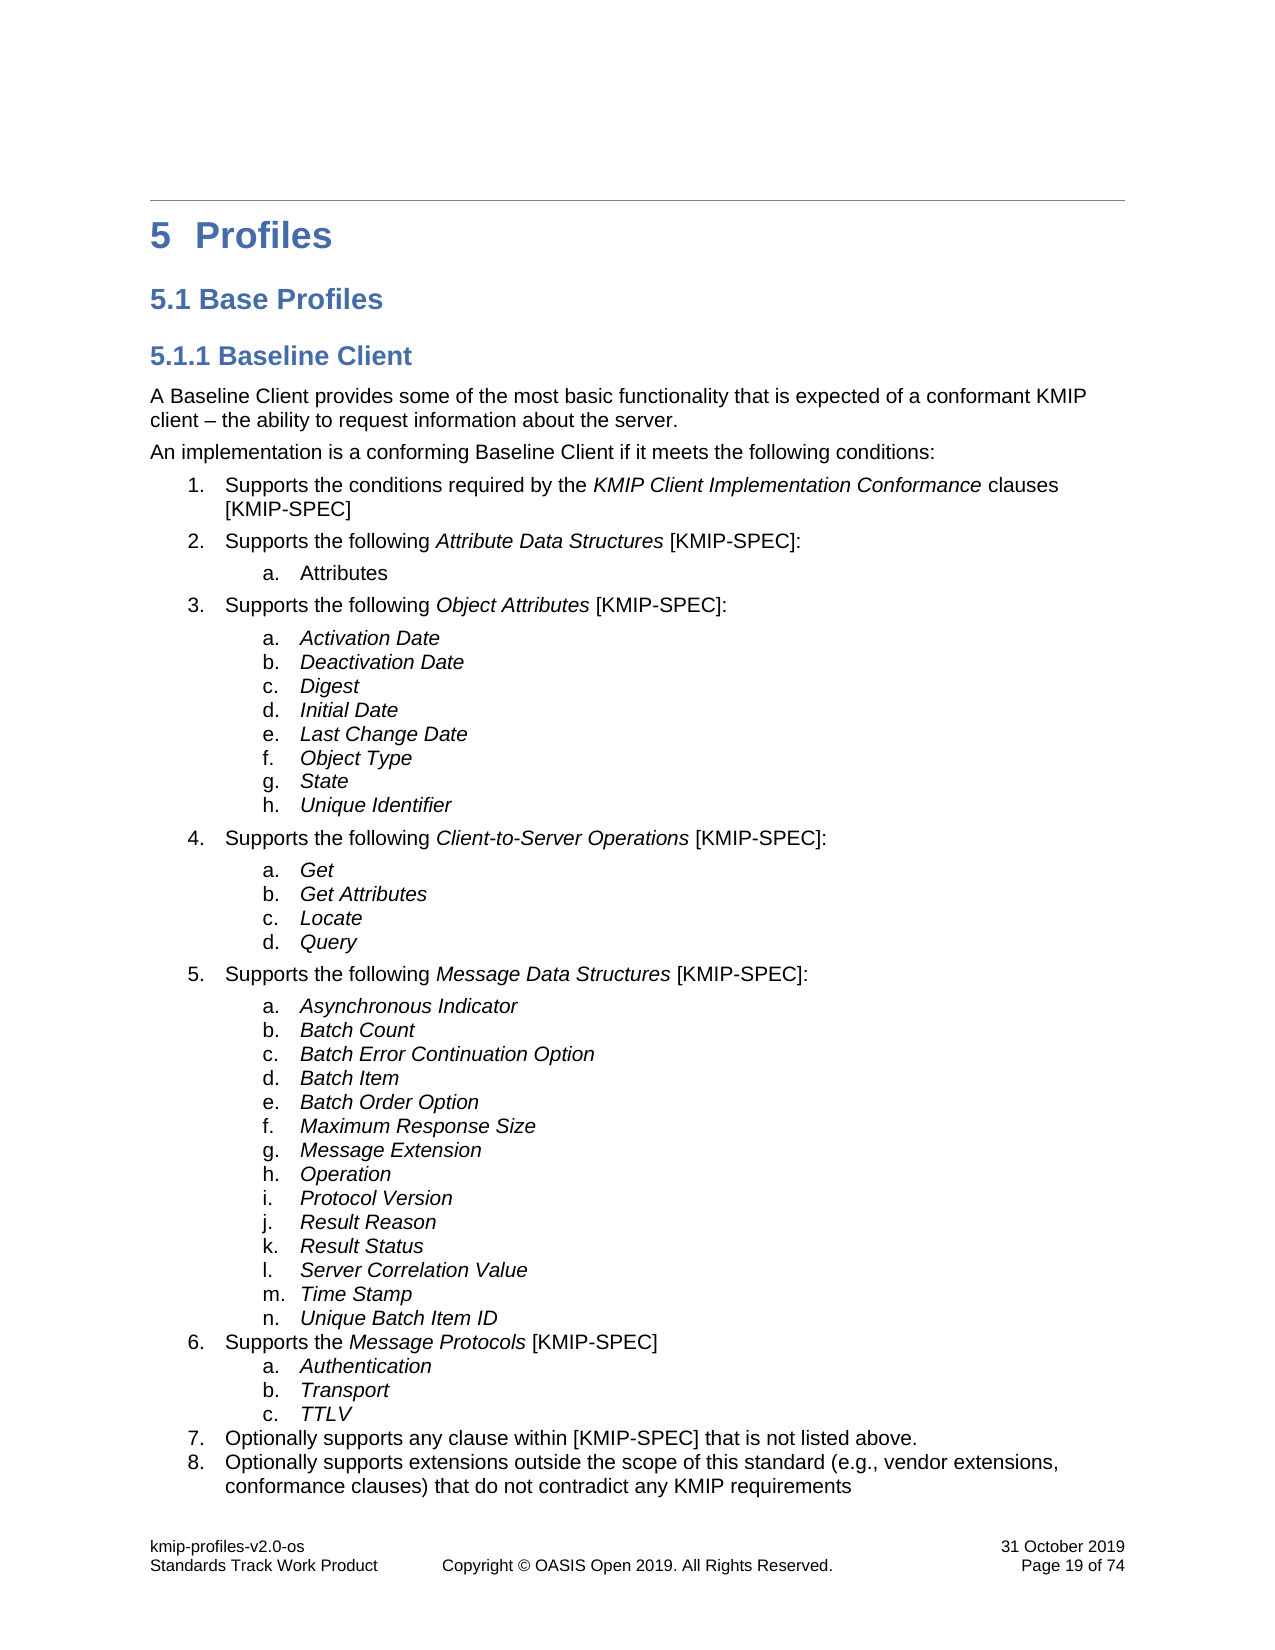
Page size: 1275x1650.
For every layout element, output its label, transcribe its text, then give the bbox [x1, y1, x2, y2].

list Maximum Response Size [262, 1114, 1125, 1138]
list Last Change Date [262, 721, 1125, 745]
list Batch Count [262, 1018, 1125, 1042]
list Message Extension [262, 1138, 1125, 1162]
list Locate [262, 906, 1125, 930]
list Get Attributes [262, 882, 1125, 906]
subtitle Base Profiles [150, 282, 1125, 315]
list TTLV [262, 1402, 1125, 1426]
list Authentication [262, 1354, 1125, 1378]
list Result Status [262, 1234, 1125, 1258]
list Protocol Version [262, 1186, 1125, 1210]
list Digest [262, 673, 1125, 697]
list Supports the following Attribute Data Structures [KMIP-SPEC]: [187, 529, 1125, 553]
list Supports the following Message Data Structures [KMIP-SPEC]: [187, 962, 1125, 986]
list Batch Error Continuation Option [262, 1042, 1125, 1066]
list Unique Batch Item ID [262, 1306, 1125, 1330]
list Unique Identifier [262, 793, 1125, 817]
list Supports the Message Protocols [KMIP-SPEC] [187, 1330, 1125, 1354]
list Server Correlation Value [262, 1258, 1125, 1282]
list Time Stamp [262, 1282, 1125, 1306]
list Asynchronous Indicator [262, 994, 1125, 1018]
list Supports the following Client-to-Server Operations [KMIP-SPEC]: [187, 826, 1125, 849]
list Deactivation Date [262, 649, 1125, 673]
list Get [262, 858, 1125, 882]
text An implementation is a conforming Baseline Client if it meets the following conditions: [150, 440, 1125, 464]
list Activation Date [262, 626, 1125, 649]
list Optionally supports any clause within [KMIP-SPEC] that is not listed above. [187, 1426, 1125, 1449]
list Attributes [262, 561, 1125, 585]
list Batch Item [262, 1066, 1125, 1090]
list Query [262, 930, 1125, 954]
list Initial Date [262, 697, 1125, 721]
list Operation [262, 1162, 1125, 1186]
list State [262, 769, 1125, 793]
list Object Type [262, 745, 1125, 769]
list Result Reason [262, 1210, 1125, 1234]
subtitle Profiles [150, 201, 1125, 257]
text A Baseline Client provides some of the most basic functionality that is expected of a conformant KMIP client – the ability to request information about the server. [150, 384, 1125, 432]
list Batch Order Option [262, 1090, 1125, 1114]
subtitle Baseline Client [150, 340, 1125, 371]
list Supports the conditions required by the KMIP Client Implementation Conformance clauses [KMIP-SPEC] [187, 472, 1125, 520]
list Supports the following Object Attributes [KMIP-SPEC]: [187, 593, 1125, 617]
list Optionally supports extensions outside the scope of this standard (e.g., vendor extensions, conformance clauses) that do not contradict any KMIP requirements [187, 1449, 1125, 1497]
list Transport [262, 1378, 1125, 1402]
